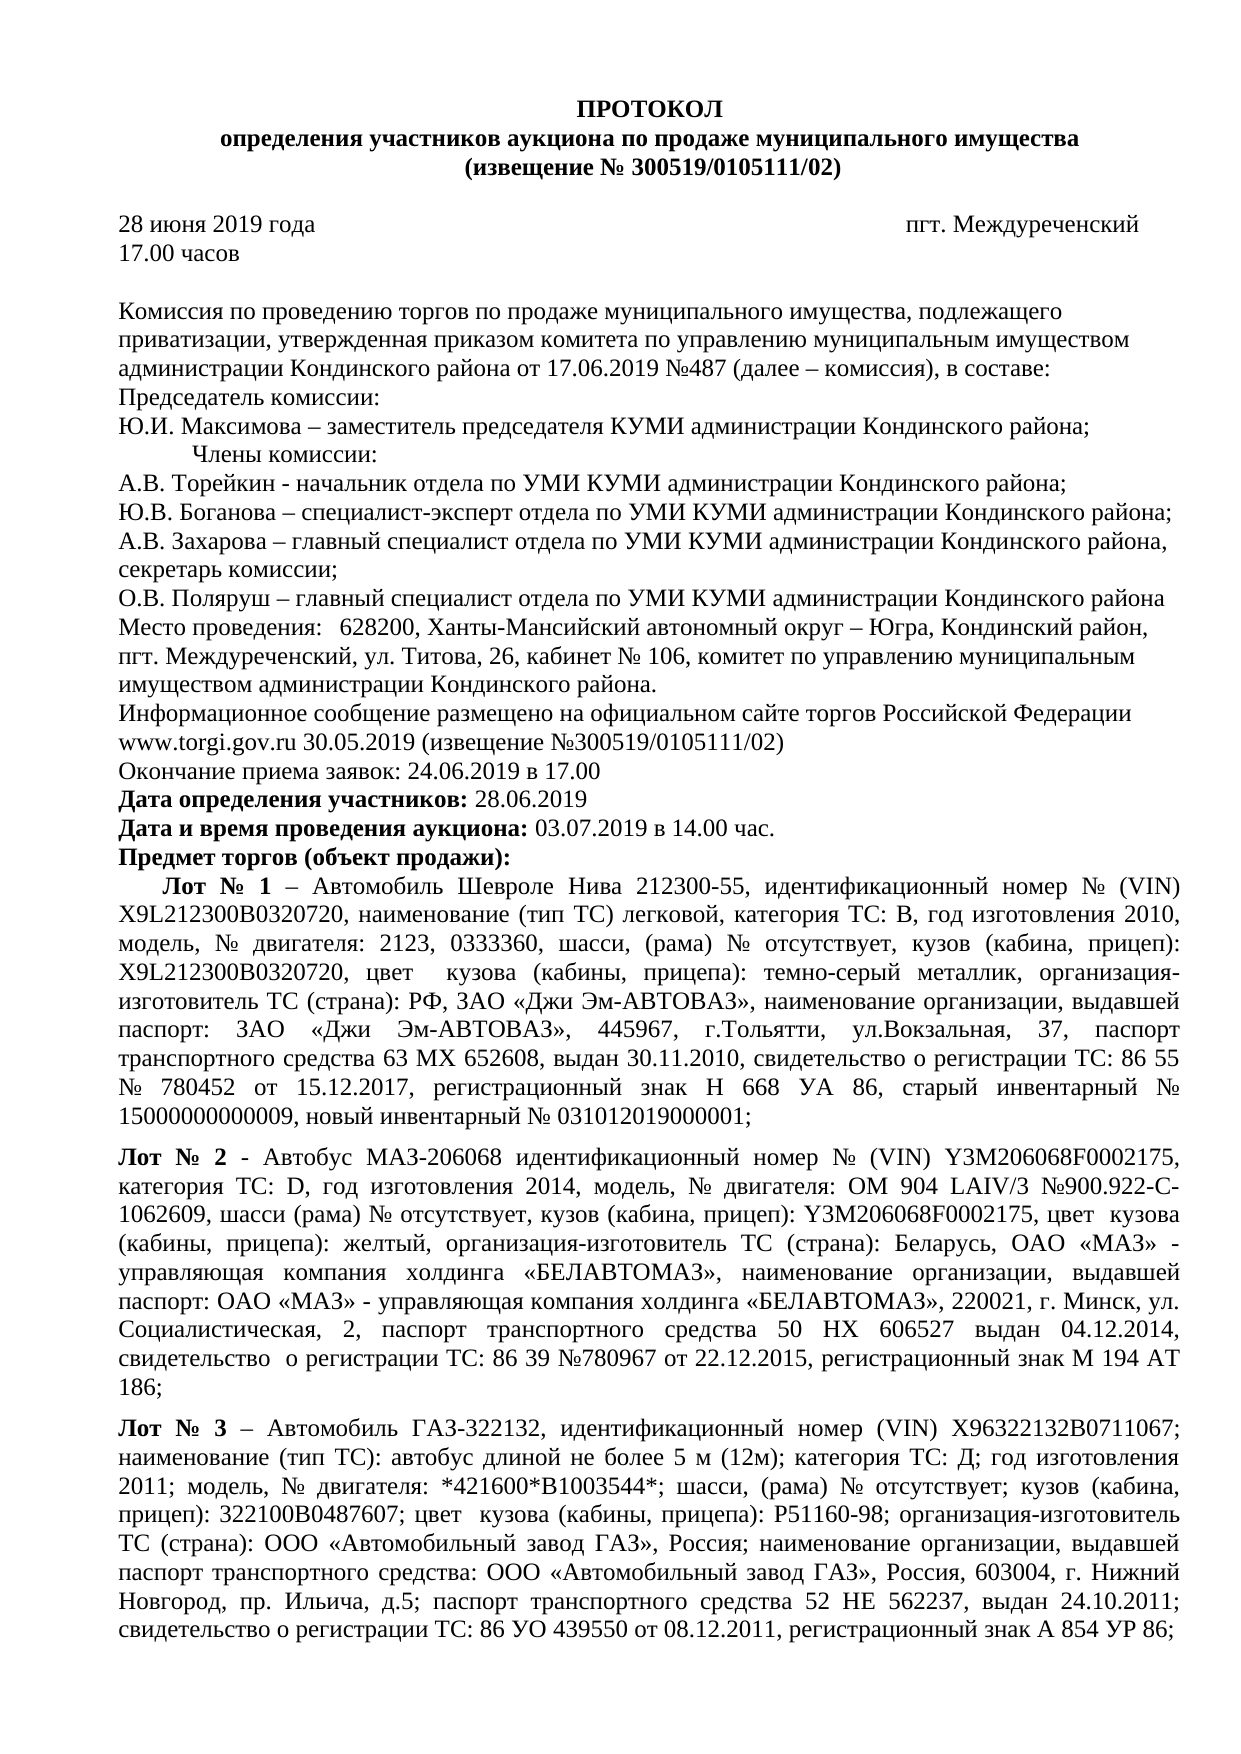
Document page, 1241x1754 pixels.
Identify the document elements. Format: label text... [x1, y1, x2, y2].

text О.В. Поляруш – главный специалист отдела по УМИ КУМИ администрации Кондинского района [118, 583, 1181, 612]
text Председатель комиссии: [118, 382, 1181, 411]
text Комиссия по проведению торгов по продаже муниципального имущества, подлежащего приватизации, утвержденная приказом комитета по управлению муниципальным имуществом администрации Кондинского района от 17.06.2019 №487 (далее – комиссия), в составе: [118, 296, 1181, 382]
text Ю.В. Боганова – специалист-эксперт отдела по УМИ КУМИ администрации Кондинского района; [118, 497, 1181, 526]
text Информационное сообщение размещено на официальном сайте торгов Российской Федерации www.torgi.gov.ru 30.05.2019 (извещение №300519/0105111/02) [118, 698, 1181, 756]
text определения участников аукциона по продаже муниципального имущества [118, 123, 1181, 152]
text Ю.И. Максимова – заместитель председателя КУМИ администрации Кондинского района; [118, 411, 1181, 439]
text Лот № 1 – Автомобиль Шевроле Нива 212300-55, идентификационный номер № (VIN) Х9L212300В0320720, наименование (тип ТС) легковой, категория ТС: В, год изготовления 2010, модель, № двигателя: 2123, 0333360, шасси, (рама) № отсутствует, кузов (кабина, прицеп): Х9L212300В0320720, цвет кузова (кабины, прицепа): темно-серый металлик, организация-изготовитель ТС (страна): РФ, ЗАО «Джи Эм-АВТОВАЗ», наименование организации, выдавшей паспорт: ЗАО «Джи Эм-АВТОВАЗ», 445967, г.Тольятти, ул.Вокзальная, 37, паспорт транспортного средства 63 МХ 652608, выдан 30.11.2010, свидетельство о регистрации ТС: 86 55 № 780452 от 15.12.2017, регистрационный знак Н 668 УА 86, старый инвентарный № 15000000000009, новый инвентарный № 031012019000001; [118, 871, 1181, 1129]
text Дата определения участников: 28.06.2019 [118, 784, 1181, 813]
text (извещение № 300519/0105111/02) [118, 152, 1181, 181]
text Окончание приема заявок: 24.06.2019 в 17.00 [118, 756, 1181, 784]
text Дата и время проведения аукциона: 03.07.2019 в 14.00 час. [118, 813, 1181, 842]
text Предмет торгов (объект продажи): [118, 842, 1181, 871]
text Члены комиссии: [118, 439, 1181, 468]
text ПРОТОКОЛ [118, 94, 1181, 123]
text Лот № 2 - Автобус МАЗ-206068 идентификационный номер № (VIN) Y3M206068F0002175, категория ТС: D, год изготовления 2014, модель, № двигателя: OM 904 LAIV/3 №900.922-С-1062609, шасси (рама) № отсутствует, кузов (кабина, прицеп): Y3M206068F0002175, цвет кузова (кабины, прицепа): желтый, организация-изготовитель ТС (страна): Беларусь, ОАО «МАЗ» - управляющая компания холдинга «БЕЛАВТОМАЗ», наименование организации, выдавшей паспорт: ОАО «МАЗ» - управляющая компания холдинга «БЕЛАВТОМАЗ», 220021, г. Минск, ул. Социалистическая, 2, паспорт транспортного средства 50 НХ 606527 выдан 04.12.2014, свидетельство о регистрации ТС: 86 39 №780967 от 22.12.2015, регистрационный знак М 194 АТ 186; [118, 1142, 1181, 1401]
text 28 июня 2019 года пгт. Междуреченский [118, 209, 1181, 238]
text А.В. Торейкин - начальник отдела по УМИ КУМИ администрации Кондинского района; [118, 468, 1181, 497]
text Лот № 3 – Автомобиль ГАЗ-322132, идентификационный номер (VIN) Х96322132В0711067; наименование (тип ТС): автобус длиной не более 5 м (12м); категория ТС: Д; год изготовления 2011; модель, № двигателя: *421600*В1003544*; шасси, (рама) № отсутствует; кузов (кабина, прицеп): 322100В0487607; цвет кузова (кабины, прицепа): Р51160-98; организация-изготовитель ТС (страна): ООО «Автомобильный завод ГАЗ», Россия; наименование организации, выдавшей паспорт транспортного средства: ООО «Автомобильный завод ГАЗ», Россия, 603004, г. Нижний Новгород, пр. Ильича, д.5; паспорт транспортного средства 52 НЕ 562237, выдан 24.10.2011; свидетельство о регистрации ТС: 86 УО 439550 от 08.12.2011, регистрационный знак А 854 УР 86; [118, 1413, 1181, 1643]
text Место проведения: 628200, Ханты-Мансийский автономный округ – Югра, Кондинский район, пгт. Междуреченский, ул. Титова, 26, кабинет № 106, комитет по управлению муниципальным имуществом администрации Кондинского района. [118, 612, 1181, 698]
text А.В. Захарова – главный специалист отдела по УМИ КУМИ администрации Кондинского района, секретарь комиссии; [118, 526, 1181, 583]
text 17.00 часов [118, 238, 1181, 267]
